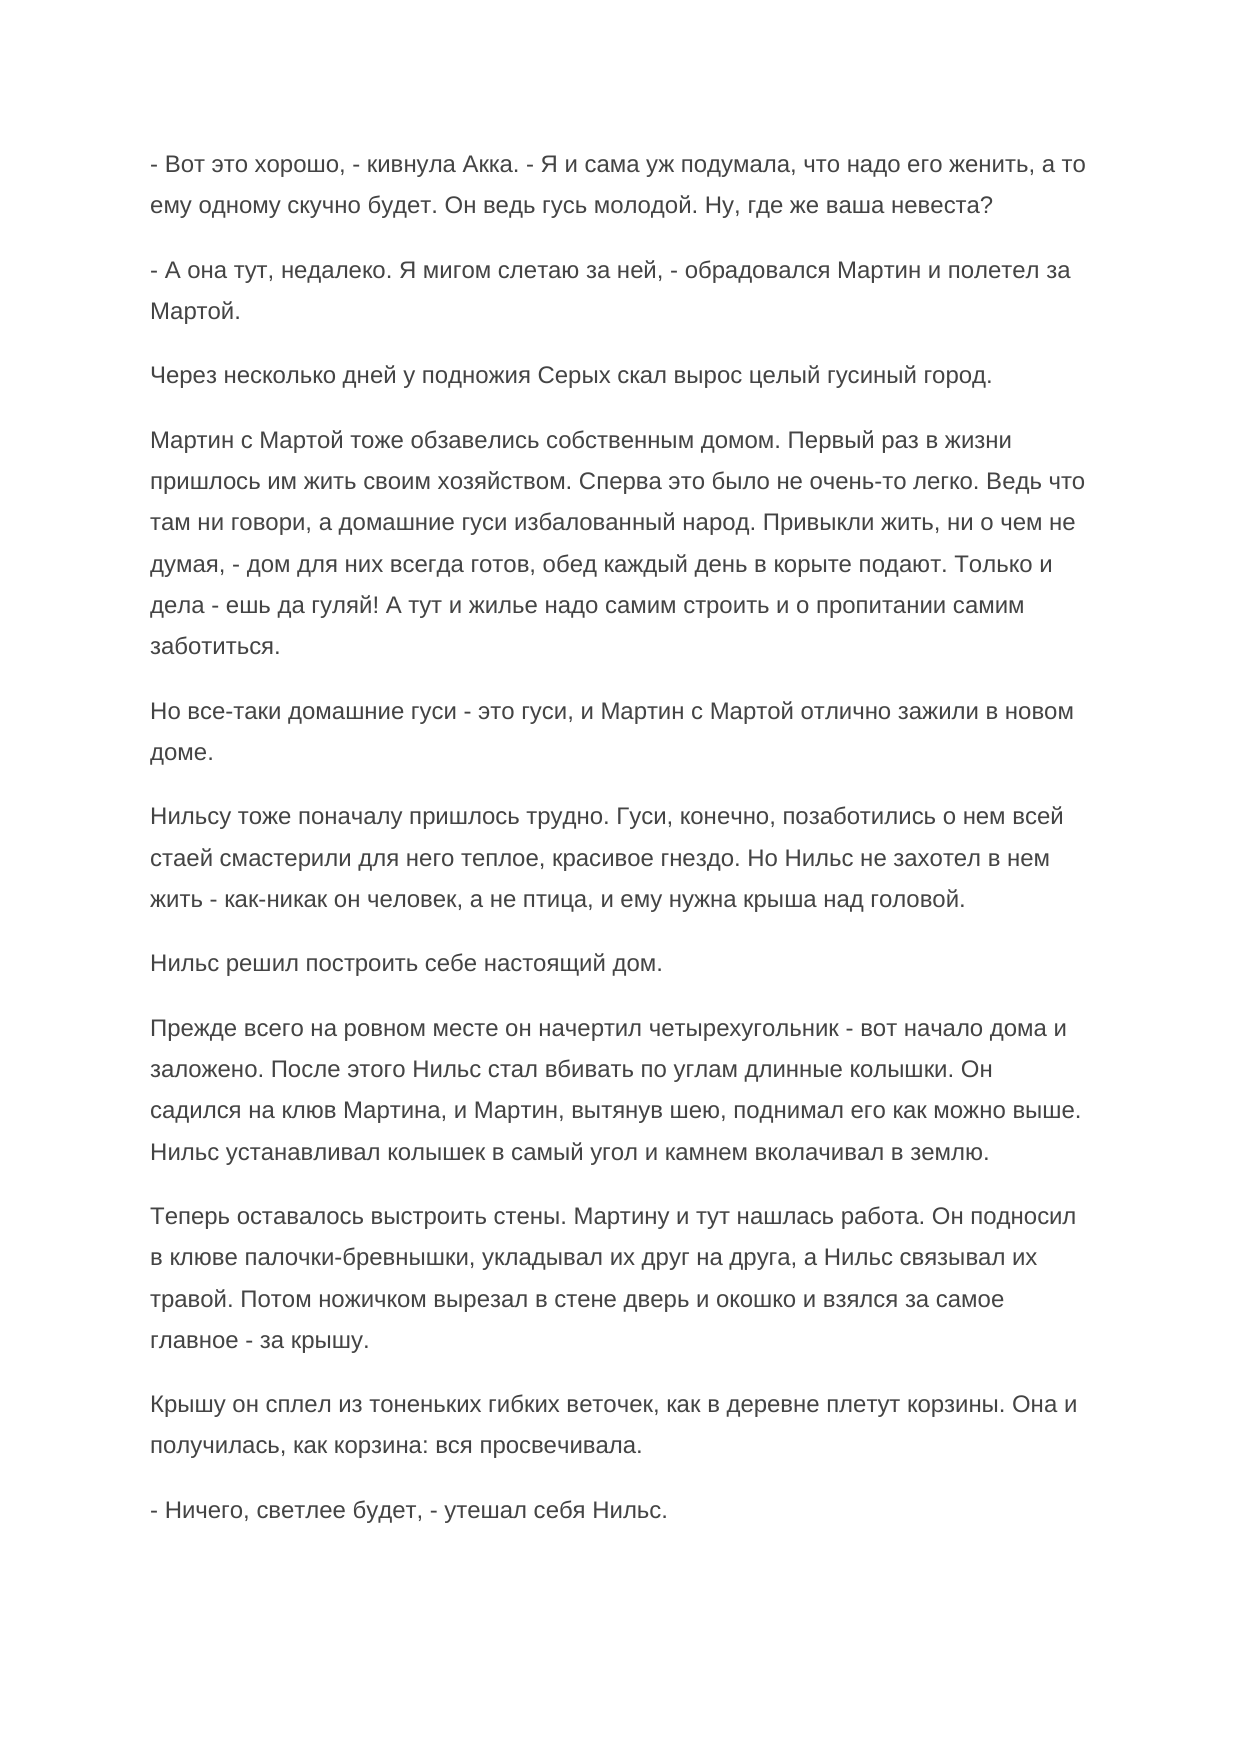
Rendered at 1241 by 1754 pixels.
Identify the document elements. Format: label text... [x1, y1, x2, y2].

text Прежде всего на ровном месте он начертил четырехугольник - вот начало дома и заложено. После этого Нильс стал вбивать по углам длинные колышки. Он садился на клюв Мартина, и Мартин, вытянув шею, поднимал его как можно выше. Нильс устанавливал колышек в самый угол и камнем вколачивал в землю. [150, 1013, 1090, 1165]
text Через несколько дней у подножия Серых скал вырос целый гусиный город. [150, 361, 1090, 389]
text Крышу он сплел из тоненьких гибких веточек, как в деревне плетут корзины. Она и получилась, как корзина: вся просвечивала. [150, 1390, 1090, 1459]
text Мартин с Мартой тоже обзавелись собственным домом. Первый раз в жизни пришлось им жить своим хозяйством. Сперва это было не очень-то легко. Ведь что там ни говори, а домашние гуси избалованный народ. Привыкли жить, ни о чем не думая, - дом для них всегда готов, обед каждый день в корыте подают. Только и дела - ешь да гуляй! А тут и жилье надо самим строить и о пропитании самим заботиться. [150, 426, 1090, 660]
text Нильс решил построить себе настоящий дом. [150, 949, 1090, 977]
text Нильсу тоже поначалу пришлось трудно. Гуси, конечно, позаботились о нем всей стаей смастерили для него теплое, красивое гнездо. Но Нильс не захотел в нем жить - как-никак он человек, а не птица, и ему нужна крыша над головой. [150, 802, 1090, 912]
text Теперь оставалось выстроить стены. Мартину и тут нашлась работа. Он подносил в клюве палочки-бревнышки, укладывал их друг на друга, а Нильс связывал их травой. Потом ножичком вырезал в стене дверь и окошко и взялся за самое главное - за крышу. [150, 1202, 1090, 1353]
text - А она тут, недалеко. Я мигом слетаю за ней, - обрадовался Мартин и полетел за Мартой. [150, 256, 1090, 324]
text Но все-таки домашние гуси - это гуси, и Мартин с Мартой отлично зажили в новом доме. [150, 697, 1090, 766]
text - Вот это хорошо, - кивнула Акка. - Я и сама уж подумала, что надо его женить, а то ему одному скучно будет. Он ведь гусь молодой. Ну, где же ваша невеста? [150, 150, 1090, 219]
text - Ничего, светлее будет, - утешал себя Нильс. [150, 1496, 1090, 1523]
